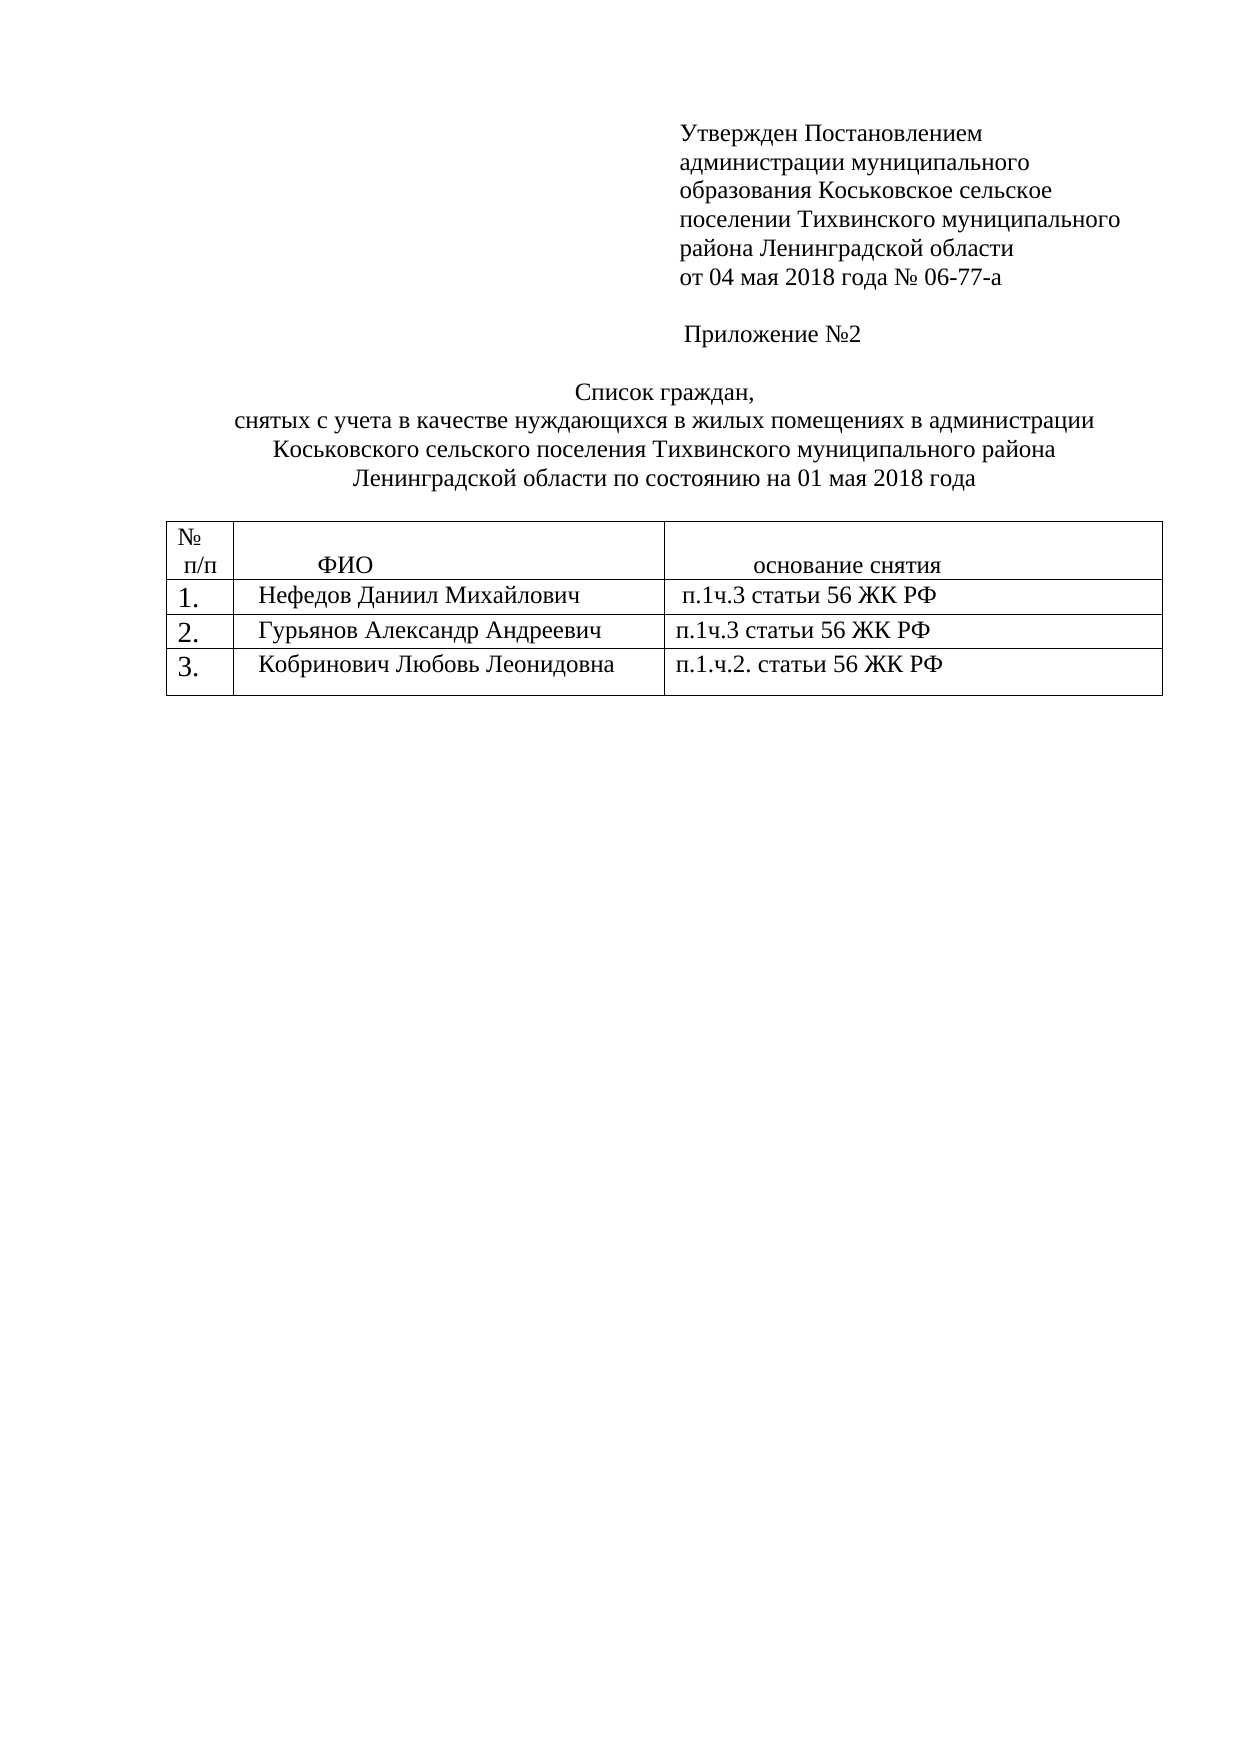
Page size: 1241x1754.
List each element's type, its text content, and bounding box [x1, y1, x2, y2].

table_cell 3. [167, 649, 233, 695]
table_cell Гурьянов Александр Андреевич [234, 615, 664, 648]
table_cell п.1ч.3 статьи 56 ЖК РФ [665, 580, 1162, 614]
text от 04 мая 2018 года № 06-77-а [679, 262, 1152, 291]
table_cell п.1ч.3 статьи 56 ЖК РФ [665, 615, 1162, 648]
text Ленинградской области по состоянию на 01 мая 2018 года [177, 463, 1152, 492]
table_cell п.1.ч.2. статьи 56 ЖК РФ [665, 649, 1162, 695]
text Приложение №2 [177, 319, 1152, 348]
text Утвержден Постановлением администрации муниципального образования Коськовское сельское поселении Тихвинского муниципального района Ленинградской области [679, 118, 1152, 262]
table_header ФИО [234, 522, 664, 579]
text снятых с учета в качестве нуждающихся в жилых помещениях в администрации Коськовского сельского поселения Тихвинского муниципального района [177, 406, 1152, 463]
table_cell Кобринович Любовь Леонидовна [234, 649, 664, 695]
text Список граждан, [177, 377, 1152, 406]
table_cell Нефедов Даниил Михайлович [234, 580, 664, 614]
table_cell 2. [167, 615, 233, 648]
table_cell 1. [167, 580, 233, 614]
table_header основание снятия [665, 522, 1162, 579]
table_header № п/п [167, 522, 233, 579]
